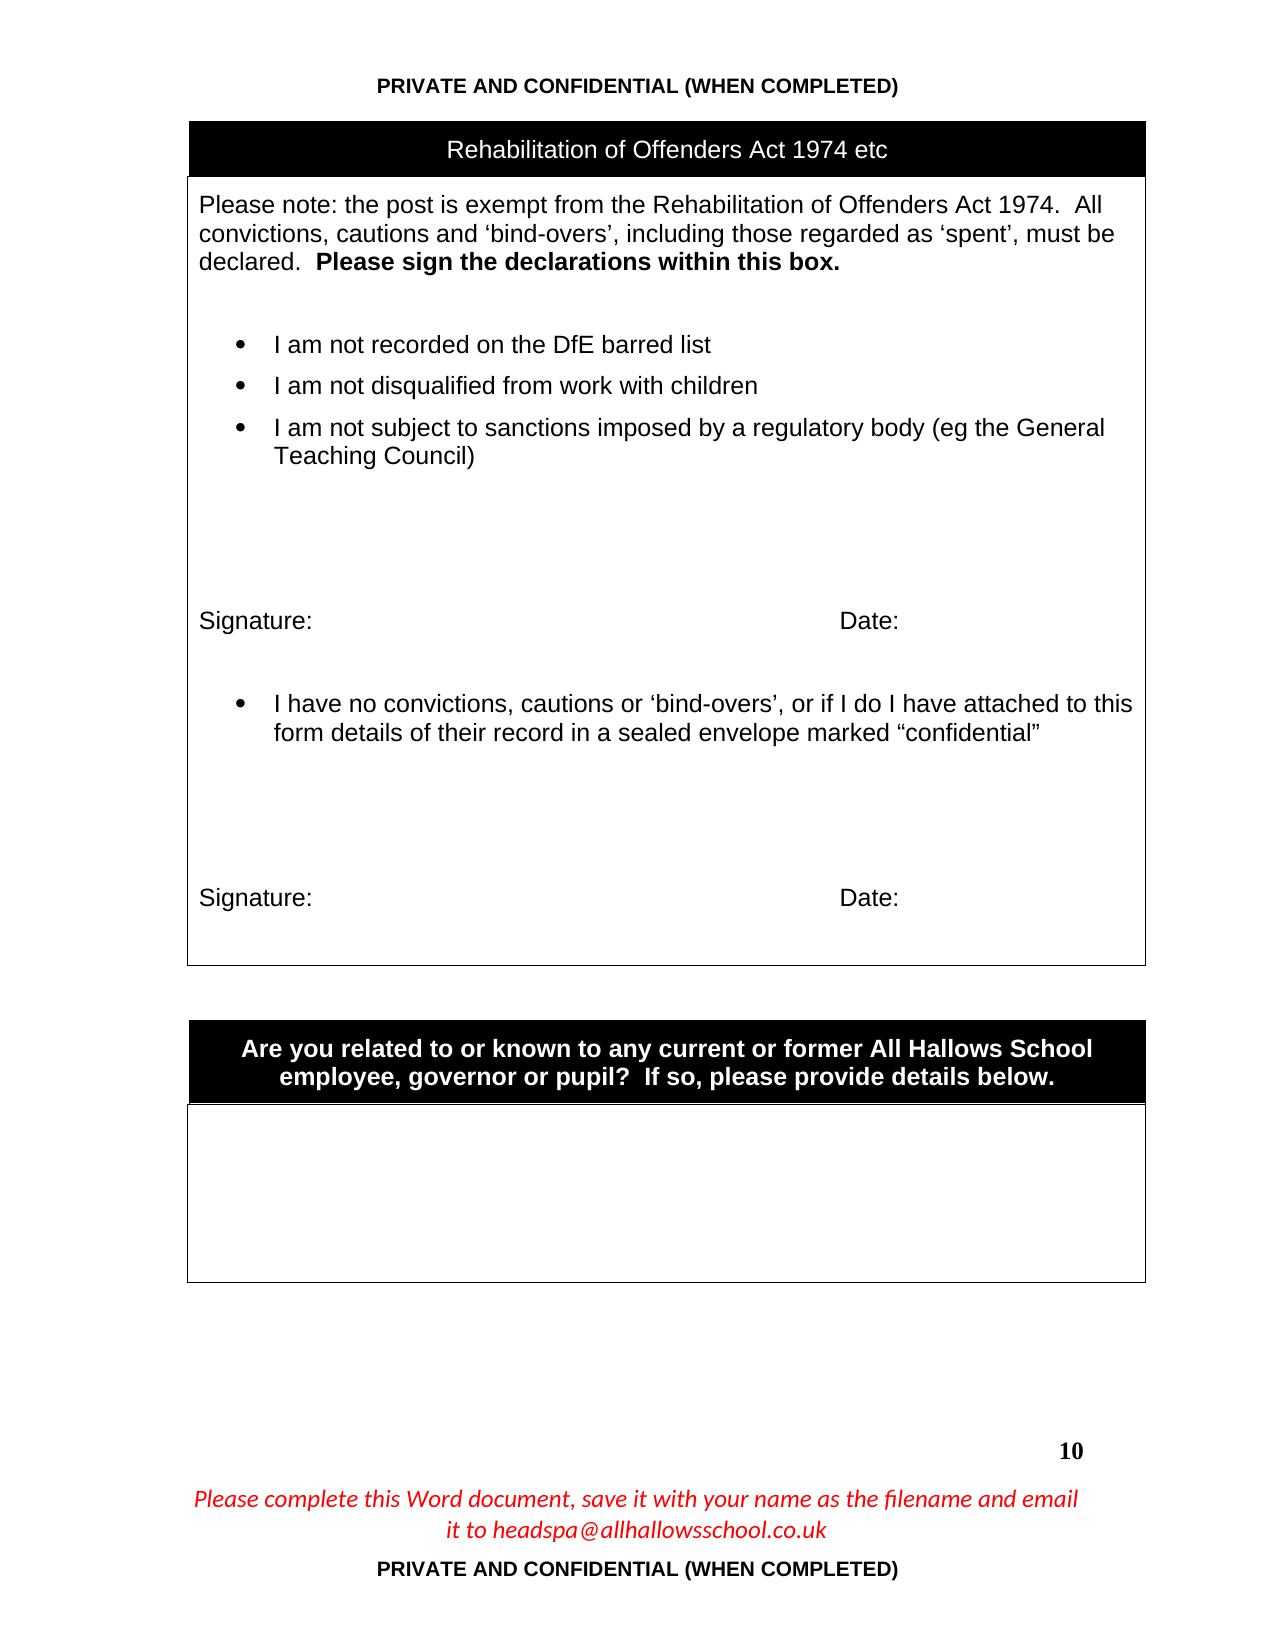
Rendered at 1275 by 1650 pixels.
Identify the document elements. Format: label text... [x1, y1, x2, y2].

table_cell Rehabilitation of Offenders Act 1974 etc [190, 123, 1145, 176]
table_header Are you related to or known to any current or former All Hallows School employee, governor or pupil? If so, please provide details below. [190, 1021, 1145, 1103]
table_cell Please note: the post is exempt from the Rehabilitation of Offenders Act 1974. All convictions, cautions and ‘bind-overs’, including those regarded as ‘spent’, must be declared. Please sign the declarations within this box. I am not recorded on the DfE barred list I am not disqualified from work with children I am not subject to sanctions imposed by a regulatory body (eg the General Teaching Council) Signature: Date: I have no convictions, cautions or ‘bind-overs’, or if I do I have attached to this form details of their record in a sealed envelope marked “confidential” Signature: Date: [188, 177, 1145, 965]
table_cell [188, 1105, 1145, 1282]
